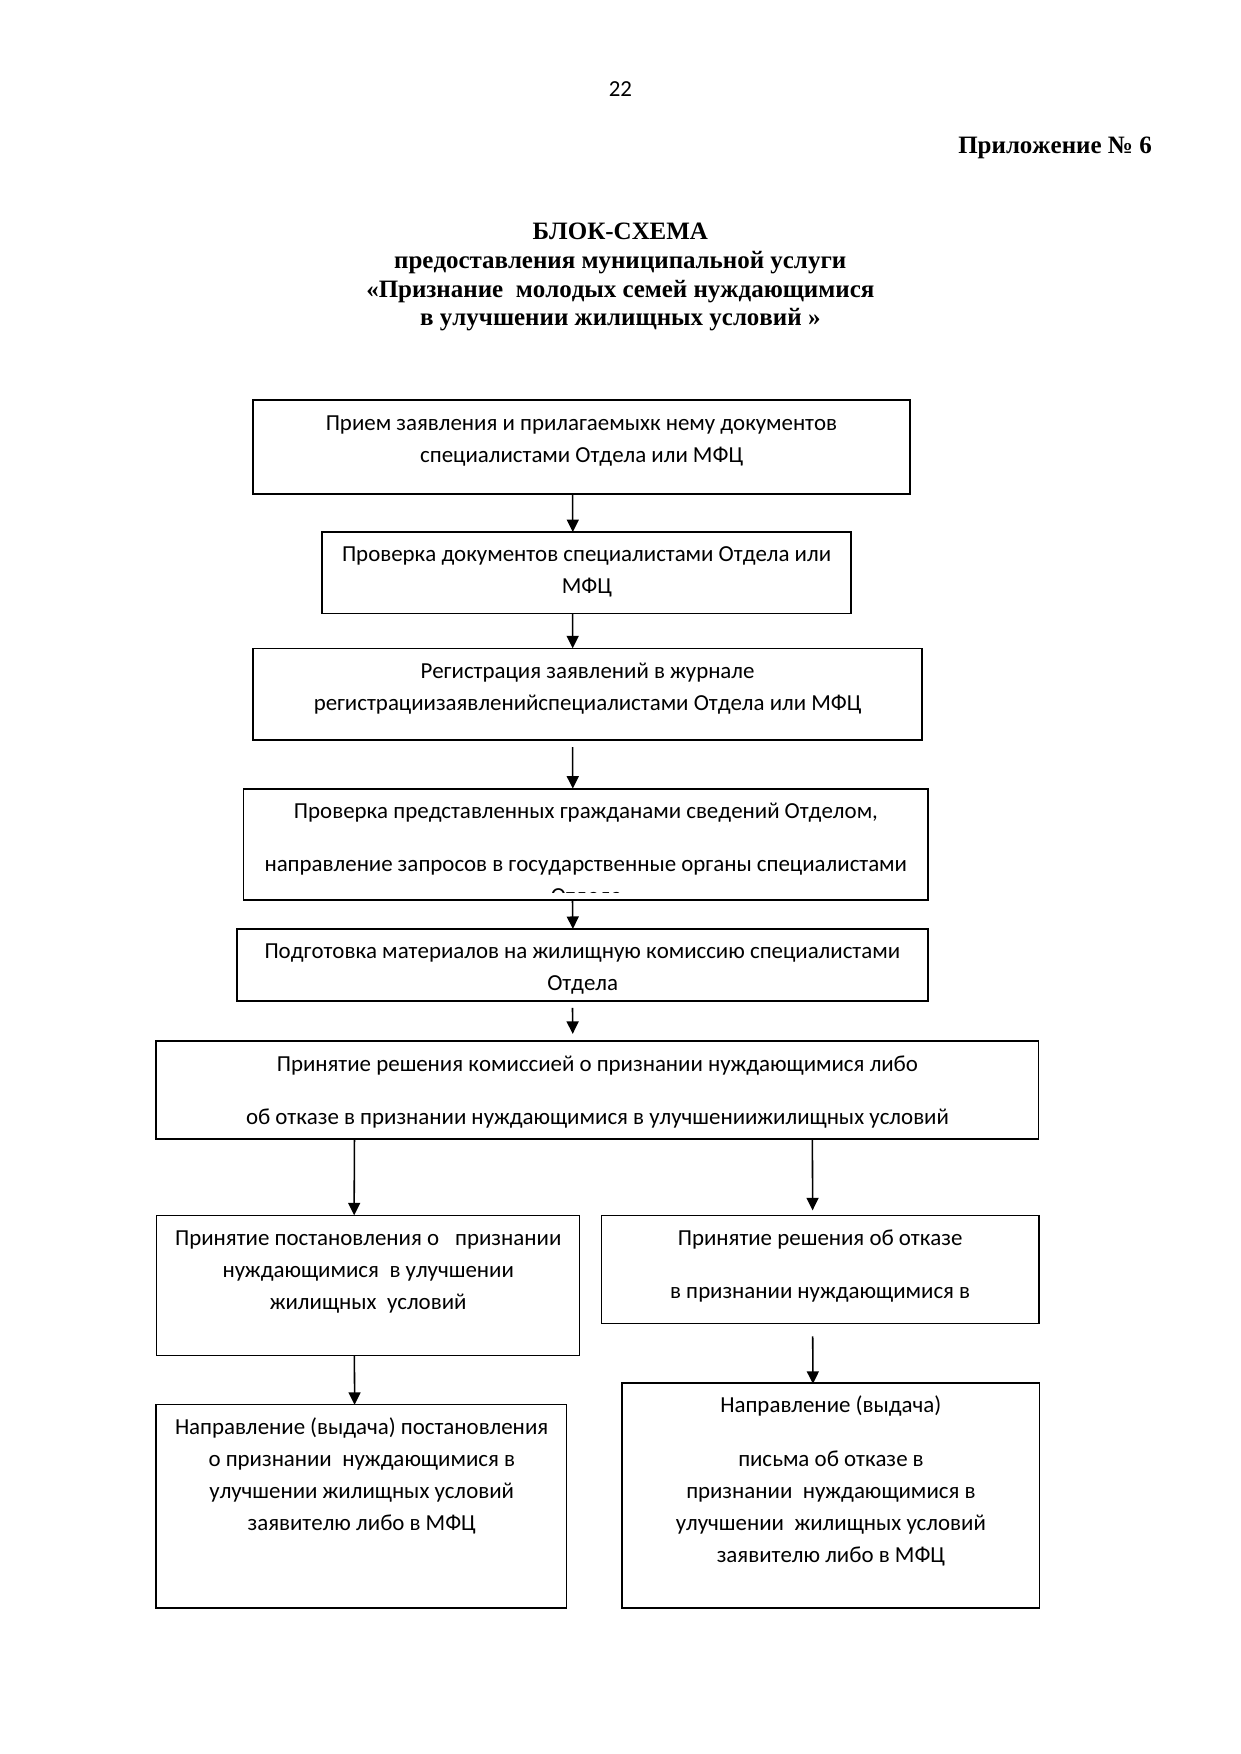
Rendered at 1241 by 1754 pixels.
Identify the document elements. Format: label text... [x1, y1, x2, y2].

text Приложение № 6 [605, 130, 1152, 159]
text предоставления муниципальной услуги [89, 245, 1152, 274]
text в улучшении жилищных условий » [89, 302, 1152, 331]
text «Признание молодых семей нуждающимися [89, 274, 1152, 302]
text БЛОК-СХЕМА [89, 216, 1152, 245]
